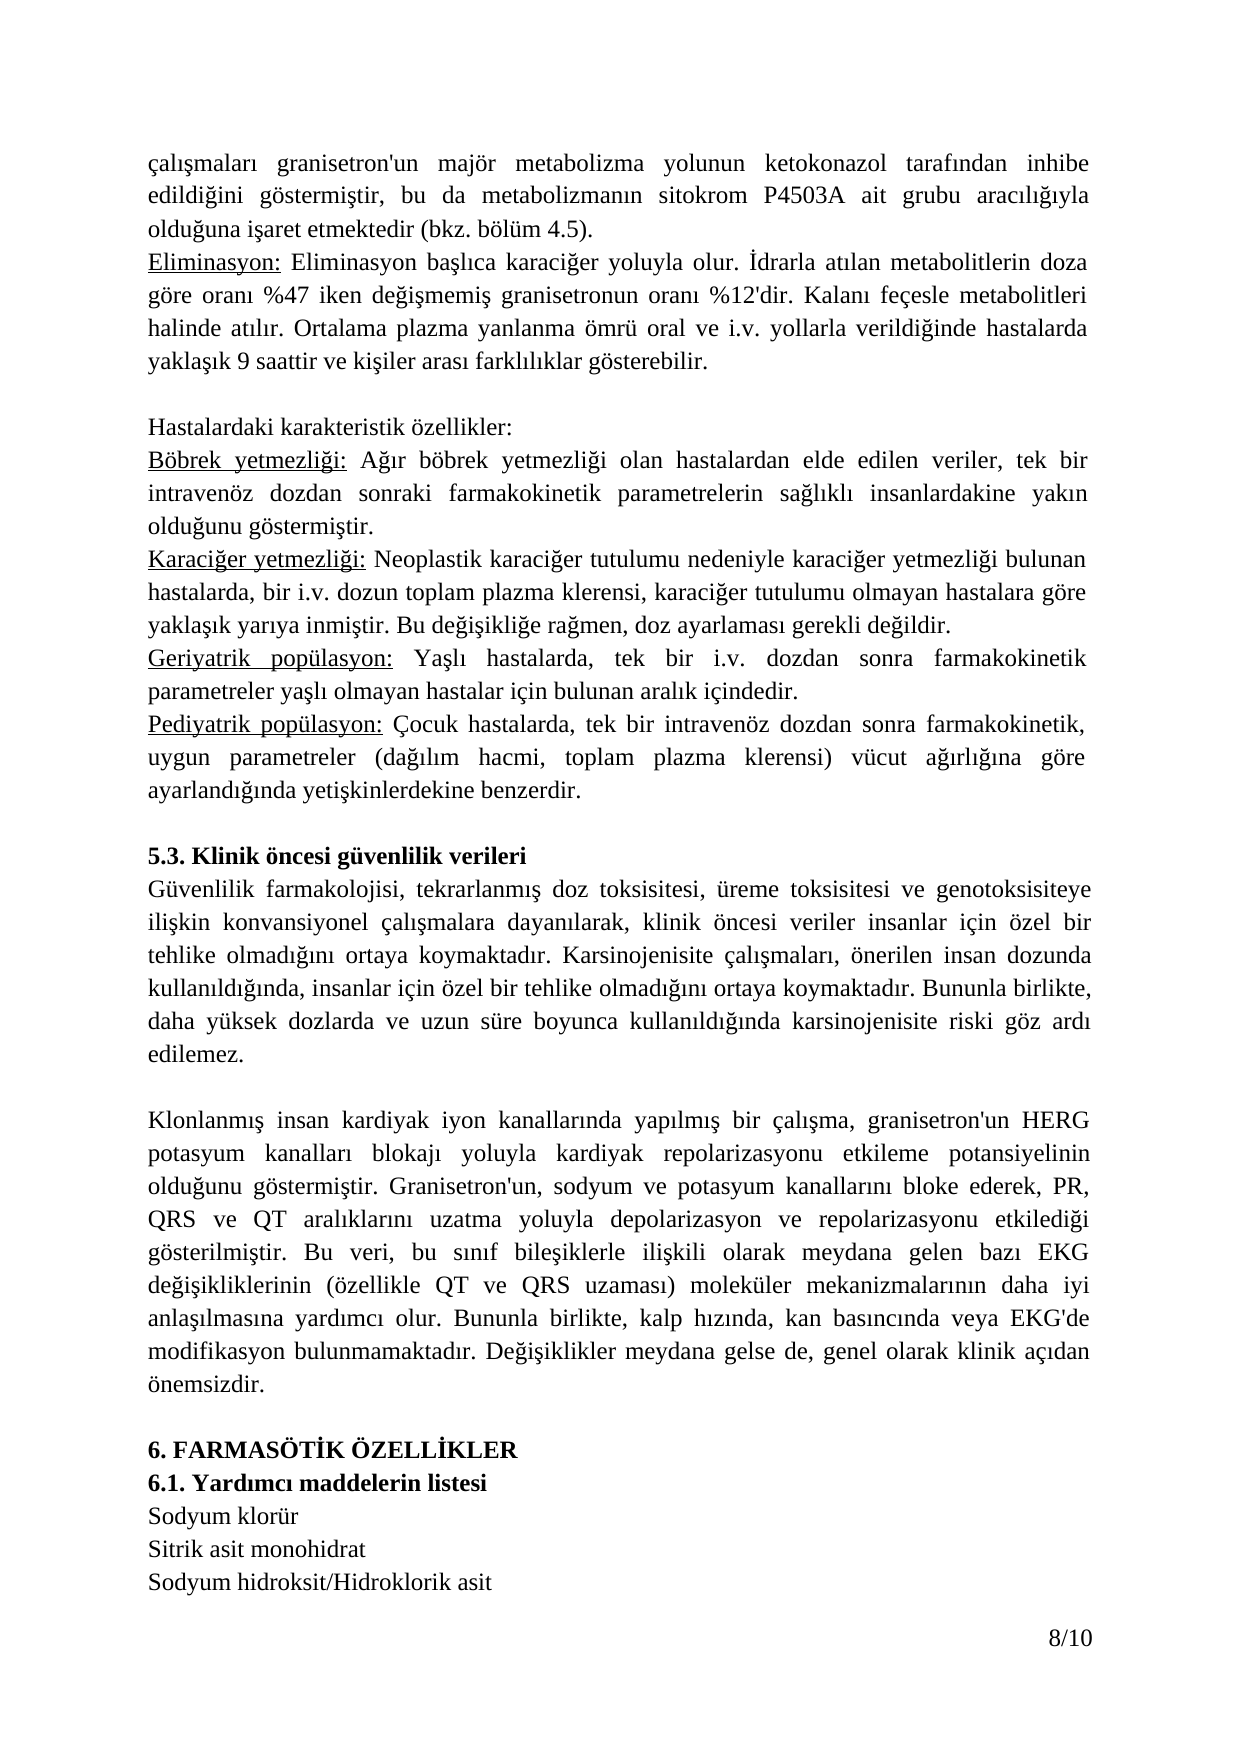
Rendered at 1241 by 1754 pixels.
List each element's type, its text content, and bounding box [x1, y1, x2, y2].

text 6.1. Yardımcı maddelerin listesi [148, 1468, 1093, 1497]
text Sitrik asit monohidrat [148, 1534, 1093, 1563]
text Pediyatrik popülasyon: Çocuk hastalarda, tek bir intravenöz dozdan sonra farmakokinetik, uygun parametreler (dağılım hacmi, toplam plazma klerensi) vücut ağırlığına göre ayarlandığında yetişkinlerdekine benzerdir. [148, 709, 1086, 804]
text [148, 148, 1089, 242]
text Böbrek yetmezliği: Ağır böbrek yetmezliği olan hastalardan elde edilen veriler, tek bir intravenöz dozdan sonraki farmakokinetik parametrelerin sağlıklı insanlardakine yakın olduğunu göstermiştir. [148, 445, 1088, 539]
text Sodyum hidroksit/Hidroklorik asit [148, 1567, 1093, 1596]
text Eliminasyon: Eliminasyon başlıca karaciğer yoluyla olur. İdrarla atılan metabolitlerin doza göre oranı %47 iken değişmemiş granisetronun oranı %12'dir. Kalanı feçesle metabolitleri halinde atılır. Ortalama plazma yanlanma ömrü oral ve i.v. yollarla verildiğinde hastalarda yaklaşık 9 saattir ve kişiler arası farklılıklar gösterebilir. [148, 247, 1088, 374]
text Sodyum klorür [148, 1501, 1093, 1530]
text Geriyatrik popülasyon: Yaşlı hastalarda, tek bir i.v. dozdan sonra farmakokinetik parametreler yaşlı olmayan hastalar için bulunan aralık içindedir. [148, 643, 1087, 705]
text Hastalardaki karakteristik özellikler: [148, 412, 1093, 441]
text 5.3. Klinik öncesi güvenlilik verileri [148, 841, 1093, 870]
text Klonlanmış insan kardiyak iyon kanallarında yapılmış bir çalışma, granisetron'un HERG potasyum kanalları blokajı yoluyla kardiyak repolarizasyonu etkileme potansiyelinin olduğunu göstermiştir. Granisetron'un, sodyum ve potasyum kanallarını bloke ederek, PR, QRS ve QT aralıklarını uzatma yoluyla depolarizasyon ve repolarizasyonu etkilediği gösterilmiştir. Bu veri, bu sınıf bileşiklerle ilişkili olarak meydana gelen bazı EKG değişikliklerinin (özellikle QT ve QRS uzaması) moleküler mekanizmalarının daha iyi anlaşılmasına yardımcı olur. Bununla birlikte, kalp hızında, kan basıncında veya EKG'de modifikasyon bulunmamaktadır. Değişiklikler meydana gelse de, genel olarak klinik açıdan önemsizdir. [148, 1105, 1091, 1398]
text Güvenlilik farmakolojisi, tekrarlanmış doz toksisitesi, üreme toksisitesi ve genotoksisiteye ilişkin konvansiyonel çalışmalara dayanılarak, klinik öncesi veriler insanlar için özel bir tehlike olmadığını ortaya koymaktadır. Karsinojenisite çalışmaları, önerilen insan dozunda kullanıldığında, insanlar için özel bir tehlike olmadığını ortaya koymaktadır. Bununla birlikte, daha yüksek dozlarda ve uzun süre boyunca kullanıldığında karsinojenisite riski göz ardı edilemez. [148, 874, 1093, 1068]
text 6. FARMASÖTİK ÖZELLİKLER [148, 1435, 1093, 1464]
text Karaciğer yetmezliği: Neoplastik karaciğer tutulumu nedeniyle karaciğer yetmezliği bulunan hastalarda, bir i.v. dozun toplam plazma klerensi, karaciğer tutulumu olmayan hastalara göre yaklaşık yarıya inmiştir. Bu değişikliğe rağmen, doz ayarlaması gerekli değildir. [148, 544, 1087, 639]
